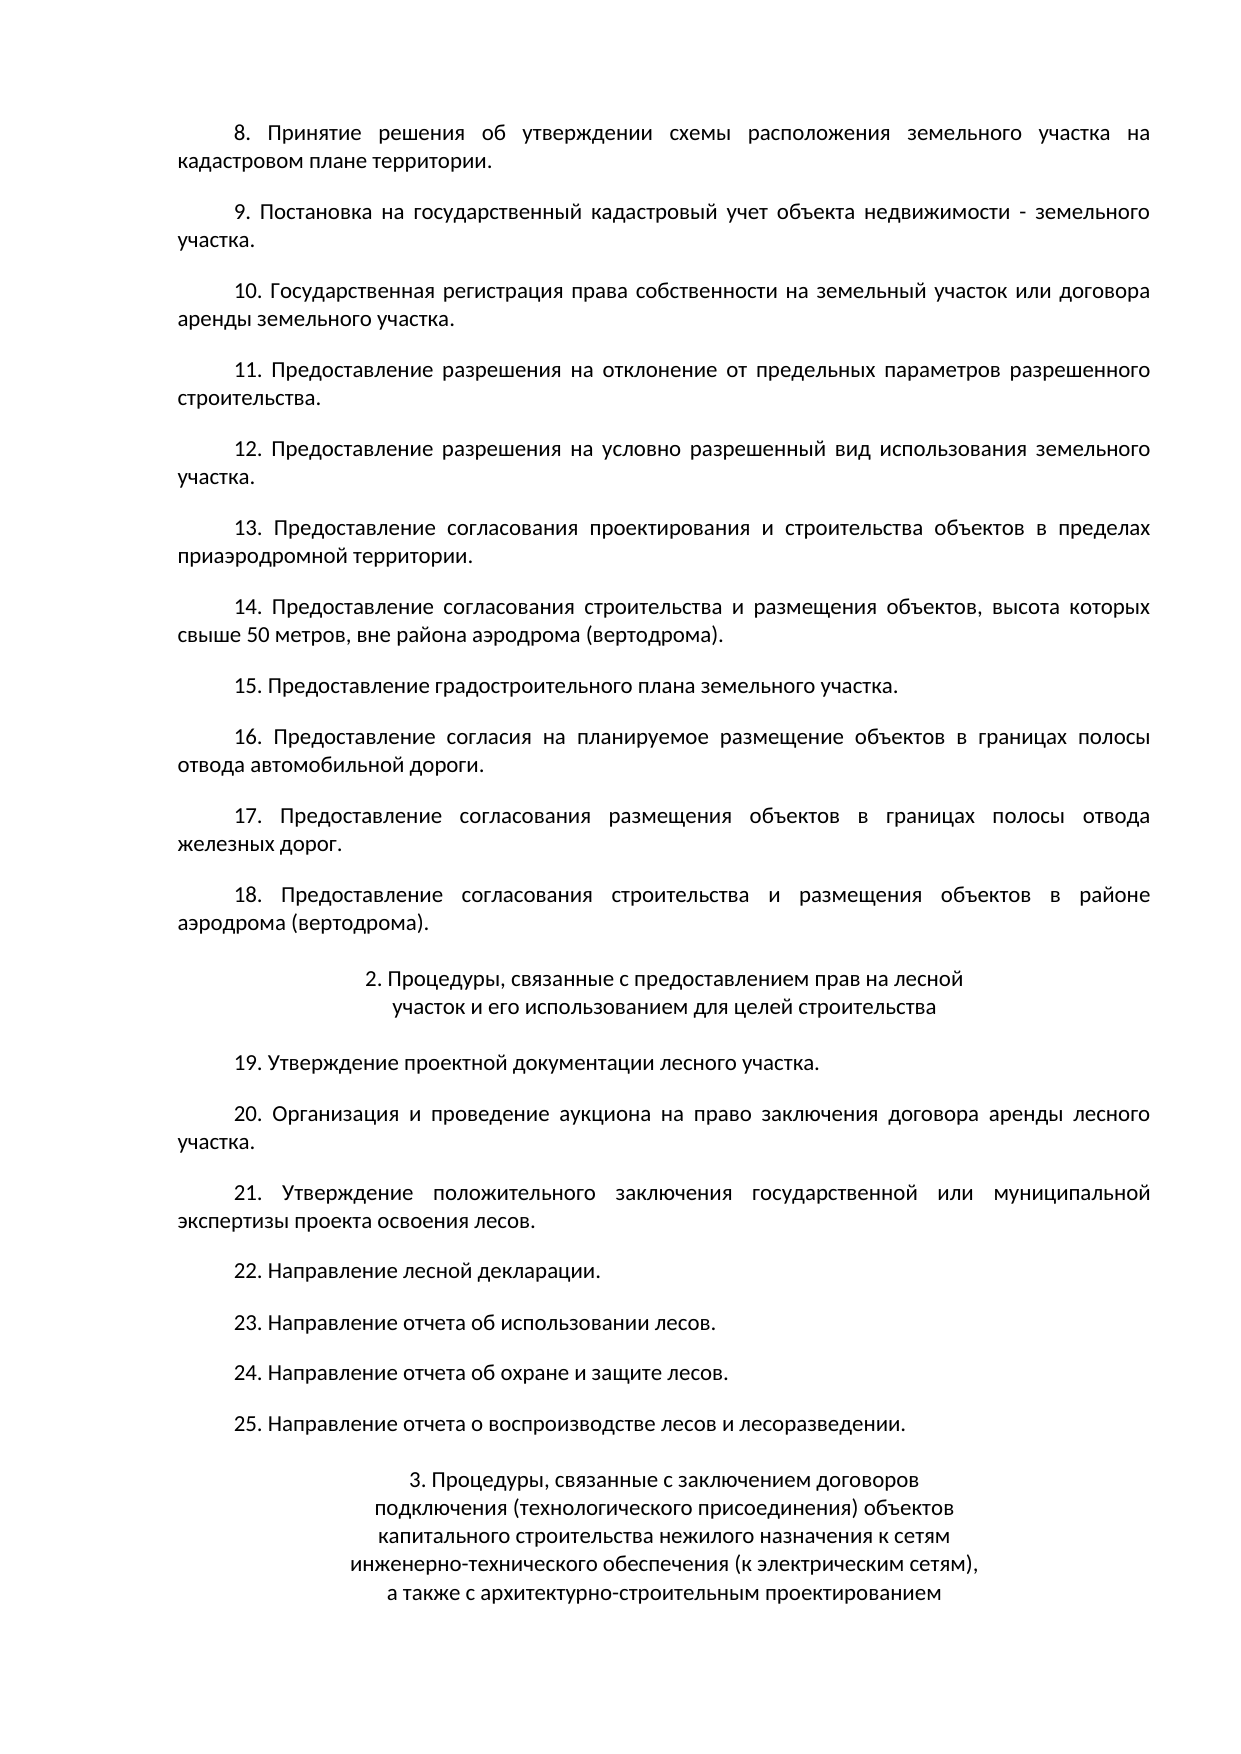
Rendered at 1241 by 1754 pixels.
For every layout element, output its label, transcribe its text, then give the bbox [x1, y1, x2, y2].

text 3. Процедуры, связанные с заключением договоров [177, 1466, 1152, 1493]
text 10. Государственная регистрация права собственности на земельный участок или договора аренды земельного участка. [177, 276, 1152, 332]
text 9. Постановка на государственный кадастровый учет объекта недвижимости - земельного участка. [177, 197, 1152, 253]
text 22. Направление лесной декларации. [177, 1257, 1152, 1285]
text участок и его использованием для целей строительства [177, 992, 1152, 1020]
text 2. Процедуры, связанные с предоставлением прав на лесной [177, 964, 1152, 992]
text 8. Принятие решения об утверждении схемы расположения земельного участка на кадастровом плане территории. [177, 118, 1152, 174]
text 21. Утверждение положительного заключения государственной или муниципальной экспертизы проекта освоения лесов. [177, 1178, 1152, 1234]
text а также с архитектурно-строительным проектированием [177, 1578, 1152, 1606]
text капитального строительства нежилого назначения к сетям [177, 1522, 1152, 1549]
text 16. Предоставление согласия на планируемое размещение объектов в границах полосы отвода автомобильной дороги. [177, 722, 1152, 778]
text 23. Направление отчета об использовании лесов. [177, 1308, 1152, 1336]
text 14. Предоставление согласования строительства и размещения объектов, высота которых свыше 50 метров, вне района аэродрома (вертодрома). [177, 592, 1152, 648]
text 15. Предоставление градостроительного плана земельного участка. [177, 671, 1152, 699]
text 17. Предоставление согласования размещения объектов в границах полосы отвода железных дорог. [177, 801, 1152, 857]
text 20. Организация и проведение аукциона на право заключения договора аренды лесного участка. [177, 1099, 1152, 1155]
text 13. Предоставление согласования проектирования и строительства объектов в пределах приаэродромной территории. [177, 513, 1152, 569]
text 12. Предоставление разрешения на условно разрешенный вид использования земельного участка. [177, 434, 1152, 490]
text 19. Утверждение проектной документации лесного участка. [177, 1048, 1152, 1076]
text 18. Предоставление согласования строительства и размещения объектов в районе аэродрома (вертодрома). [177, 880, 1152, 936]
text 11. Предоставление разрешения на отклонение от предельных параметров разрешенного строительства. [177, 355, 1152, 411]
text 24. Направление отчета об охране и защите лесов. [177, 1358, 1152, 1387]
text инженерно-технического обеспечения (к электрическим сетям), [177, 1549, 1152, 1578]
text подключения (технологического присоединения) объектов [177, 1493, 1152, 1522]
text 25. Направление отчета о воспроизводстве лесов и лесоразведении. [177, 1409, 1152, 1437]
